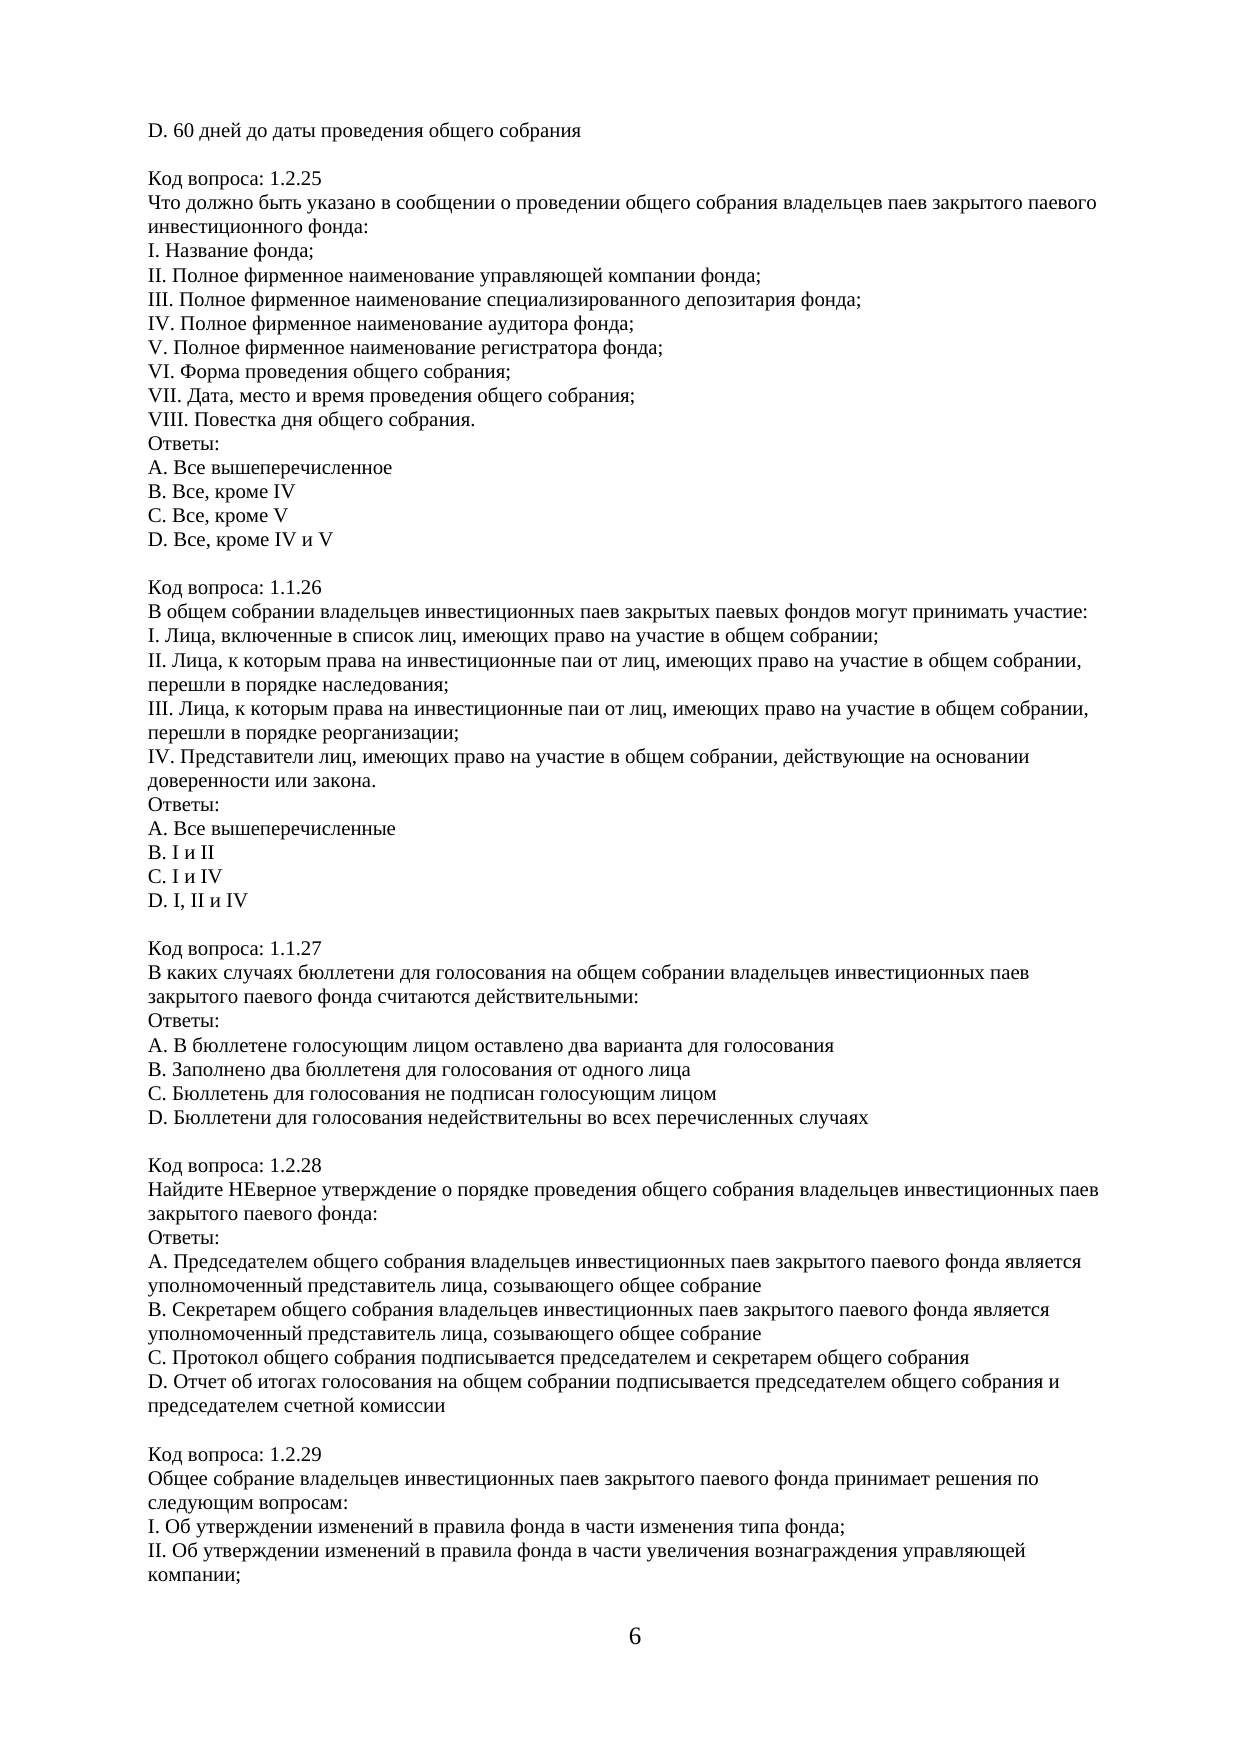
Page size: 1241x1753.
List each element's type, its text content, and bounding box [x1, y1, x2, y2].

text В общем собрании владельцев инвестиционных паев закрытых паевых фондов могут принимать участие: [148, 599, 1122, 623]
text Что должно быть указано в сообщении о проведении общего собрания владельцев паев закрытого паевого инвестиционного фонда: [148, 190, 1122, 238]
text VIII. Повестка дня общего собрания. [148, 407, 1122, 431]
text Общее собрание владельцев инвестиционных паев закрытого паевого фонда принимает решения по следующим вопросам: [148, 1466, 1122, 1514]
text Ответы: [148, 1225, 1122, 1249]
text II. Об утверждении изменений в правила фонда в части увеличения вознаграждения управляющей компании; [148, 1538, 1122, 1586]
text C. I и IV [148, 864, 1122, 888]
text Код вопроса: 1.2.29 [148, 1442, 1122, 1466]
text Ответы: [148, 1008, 1122, 1032]
text II. Лица, к которым права на инвестиционные паи от лиц, имеющих право на участие в общем собрании, перешли в порядке наследования; [148, 647, 1122, 696]
text Код вопроса: 1.1.27 [148, 936, 1122, 960]
text III. Полное фирменное наименование специализированного депозитария фонда; [148, 287, 1122, 311]
text В. Все, кроме IV [148, 479, 1122, 503]
text Код вопроса: 1.2.28 [148, 1153, 1122, 1177]
text D. Отчет об итогах голосования на общем собрании подписывается председателем общего собрания и председателем счетной комиссии [148, 1369, 1122, 1417]
text IV. Полное фирменное наименование аудитора фонда; [148, 311, 1122, 335]
text D. Бюллетени для голосования недействительны во всех перечисленных случаях [148, 1105, 1122, 1129]
text Код вопроса: 1.1.26 [148, 575, 1122, 599]
text В. Секретарем общего собрания владельцев инвестиционных паев закрытого паевого фонда является уполномоченный представитель лица, созывающего общее собрание [148, 1297, 1122, 1345]
text B. I и II [148, 840, 1122, 864]
text С. Бюллетень для голосования не подписан голосующим лицом [148, 1081, 1122, 1105]
text III. Лица, к которым права на инвестиционные паи от лиц, имеющих право на участие в общем собрании, перешли в порядке реорганизации; [148, 696, 1122, 744]
text II. Полное фирменное наименование управляющей компании фонда; [148, 262, 1122, 287]
text A. Все вышеперечисленные [148, 816, 1122, 840]
text IV. Представители лиц, имеющих право на участие в общем собрании, действующие на основании доверенности или закона. [148, 744, 1122, 792]
text VI. Форма проведения общего собрания; [148, 359, 1122, 383]
text Ответы: [148, 792, 1122, 816]
text В каких случаях бюллетени для голосования на общем собрании владельцев инвестиционных паев закрытого паевого фонда считаются действительными: [148, 960, 1122, 1008]
text I. Название фонда; [148, 238, 1122, 262]
text С. Протокол общего собрания подписывается председателем и секретарем общего собрания [148, 1345, 1122, 1369]
text D. I, II и IV [148, 888, 1122, 912]
text А. Председателем общего собрания владельцев инвестиционных паев закрытого паевого фонда является уполномоченный представитель лица, созывающего общее собрание [148, 1249, 1122, 1297]
text D. 60 дней до даты проведения общего собрания [148, 118, 1122, 142]
text I. Об утверждении изменений в правила фонда в части изменения типа фонда; [148, 1514, 1122, 1538]
text V. Полное фирменное наименование регистратора фонда; [148, 335, 1122, 359]
text Ответы: [148, 431, 1122, 455]
text С. Все, кроме V [148, 503, 1122, 527]
text VII. Дата, место и время проведения общего собрания; [148, 383, 1122, 407]
text А. Все вышеперечисленное [148, 455, 1122, 479]
text I. Лица, включенные в список лиц, имеющих право на участие в общем собрании; [148, 623, 1122, 647]
text Найдите НЕверное утверждение о порядке проведения общего собрания владельцев инвестиционных паев закрытого паевого фонда: [148, 1177, 1122, 1225]
text В. Заполнено два бюллетеня для голосования от одного лица [148, 1057, 1122, 1081]
text Код вопроса: 1.2.25 [148, 166, 1122, 190]
text А. В бюллетене голосующим лицом оставлено два варианта для голосования [148, 1032, 1122, 1057]
text D. Все, кроме IV и V [148, 527, 1122, 551]
